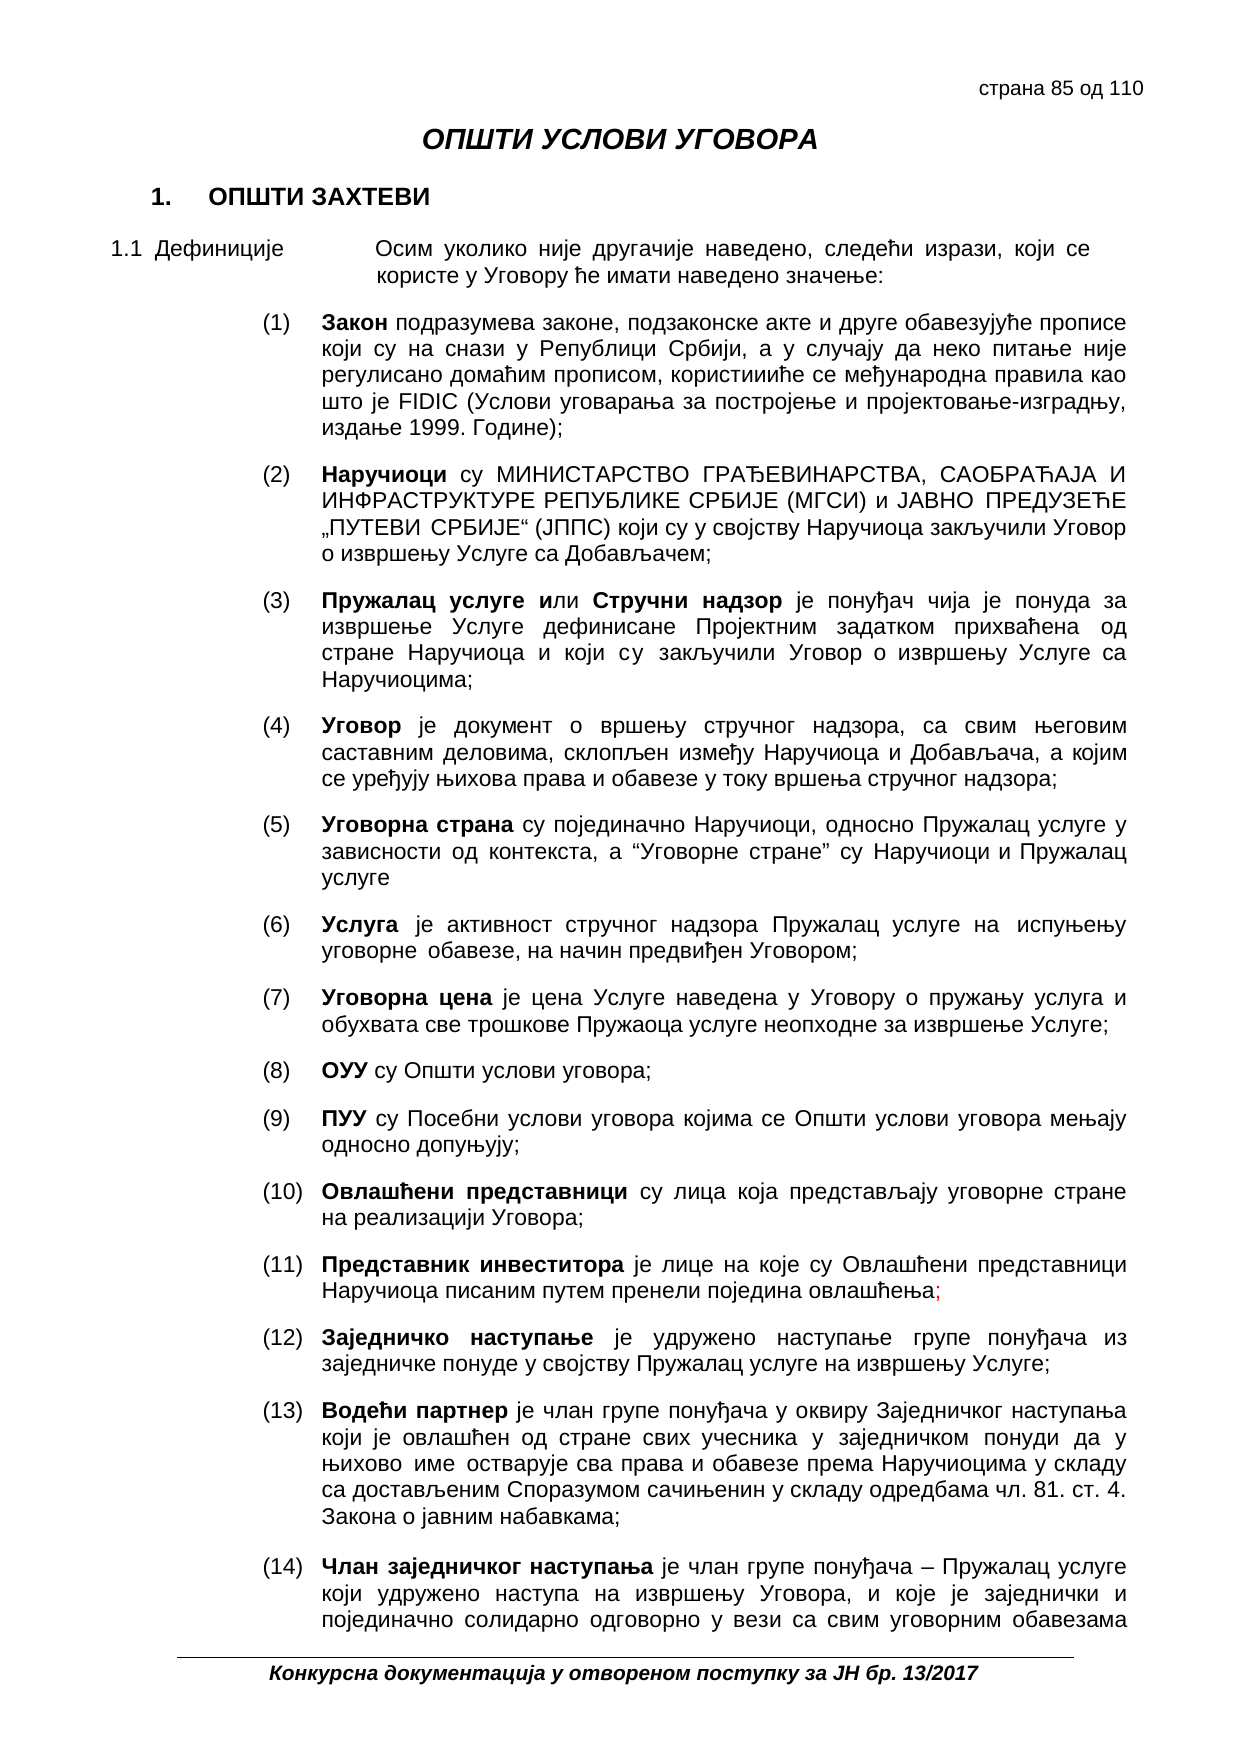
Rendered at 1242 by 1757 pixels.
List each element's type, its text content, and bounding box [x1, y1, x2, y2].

text ОПШТИ УСЛОВИ УГОВОРА [100, 122, 1144, 156]
text 1. ОПШТИ ЗАХТЕВИ [151, 182, 1146, 210]
text (1) Закон подразумева законе, подзаконске акте и друге обавезујуће прописе који су на снази у Републици Србији, a у случају да неко питање није регулисано домаћим прописом, користиииће се међународна правила као што је FIDIC (Услови уговарања за постројење и пројектовање-изградњу, издање 1999. Године); [262, 308, 1127, 440]
text (8) ОУУ су Општи услови уговора; [262, 1057, 1146, 1084]
text (10) Овлашћени представници су лица која представљају уговорне стране на реализацији Уговора; [262, 1178, 1127, 1231]
text (11) Представник инвеститора је лице на које су Овлашћени представници Наручиоца писаним путем пренели поједина овлашћења; [262, 1251, 1127, 1304]
text (12) Заједничко наступање је удружено наступање групе понуђача из заједничке понуде у својству Пружалац услуге на извршењу Услуге; [262, 1324, 1127, 1377]
text (6) Услуга је активност стручног надзора Пружалац услуге на испуњењу уговорне обавезе, на начин предвиђен Уговором; [262, 911, 1126, 964]
text (9) ПУУ су Посебни услови уговора којима се Општи услови уговора мењају односно допуњују; [262, 1104, 1127, 1157]
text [262, 1553, 1127, 1632]
text (3) Пружалац услуге или Стручни надзор је понуђач чија је понуда за извршење Услуге дефинисане Пројектним задатком прихваћена од стране Наручиоца и који су закључили Уговор о извршењу Услуге са Наручиоцима; [262, 587, 1127, 692]
text (2) Наручиоци су МИНИСТАРСТВО ГРАЂЕВИНАРСТВА, САОБРАЋАЈА И ИНФРАСТРУКТУРЕ РЕПУБЛИКЕ СРБИЈЕ (МГСИ) и ЈАВНО ПРЕДУЗЕЋЕ „ПУТЕВИ СРБИЈЕ“ (ЈППС) који су у својству Наручиоца закључили Уговор о извршењу Услуге са Добављачем; [262, 461, 1127, 566]
text (13) Водећи партнер је члан групе понуђача у оквиру Заједничког наступања који је овлашћен од стране свих учесника у заједничком понуди да у њихово име остварује сва права и обавезе према Наручиоцима у складу са достављеним Споразумом сачињенин у складу одредбама чл. 81. ст. 4. Закона о јавним набавкама; [262, 1397, 1127, 1529]
text 1.1 Дефиниције Осим уколико није другачије наведено, следећи изрази, који се користе у Уговору ће имати наведено значење: [110, 236, 1127, 288]
text (4) Уговор је документ о вршењу стручног надзора, са свим његовим саставним деловима, склопљен између Наручиоца и Добављача, а којим се уређују њихова права и обавезе у току вршења стручног надзора; [262, 712, 1128, 791]
text (7) Уговорна цена је цена Услуге наведена у Уговору о пружању услуга и обухвата све трошкове Пружаоца услуге неопходне за извршење Услуге; [262, 984, 1127, 1037]
text (5) Уговорна страна су појединачно Наручиоци, односно Пружалац услуге у зависности од контекста, а “Уговорне стране” су Наручиоци и Пружалац услуге [262, 811, 1127, 891]
